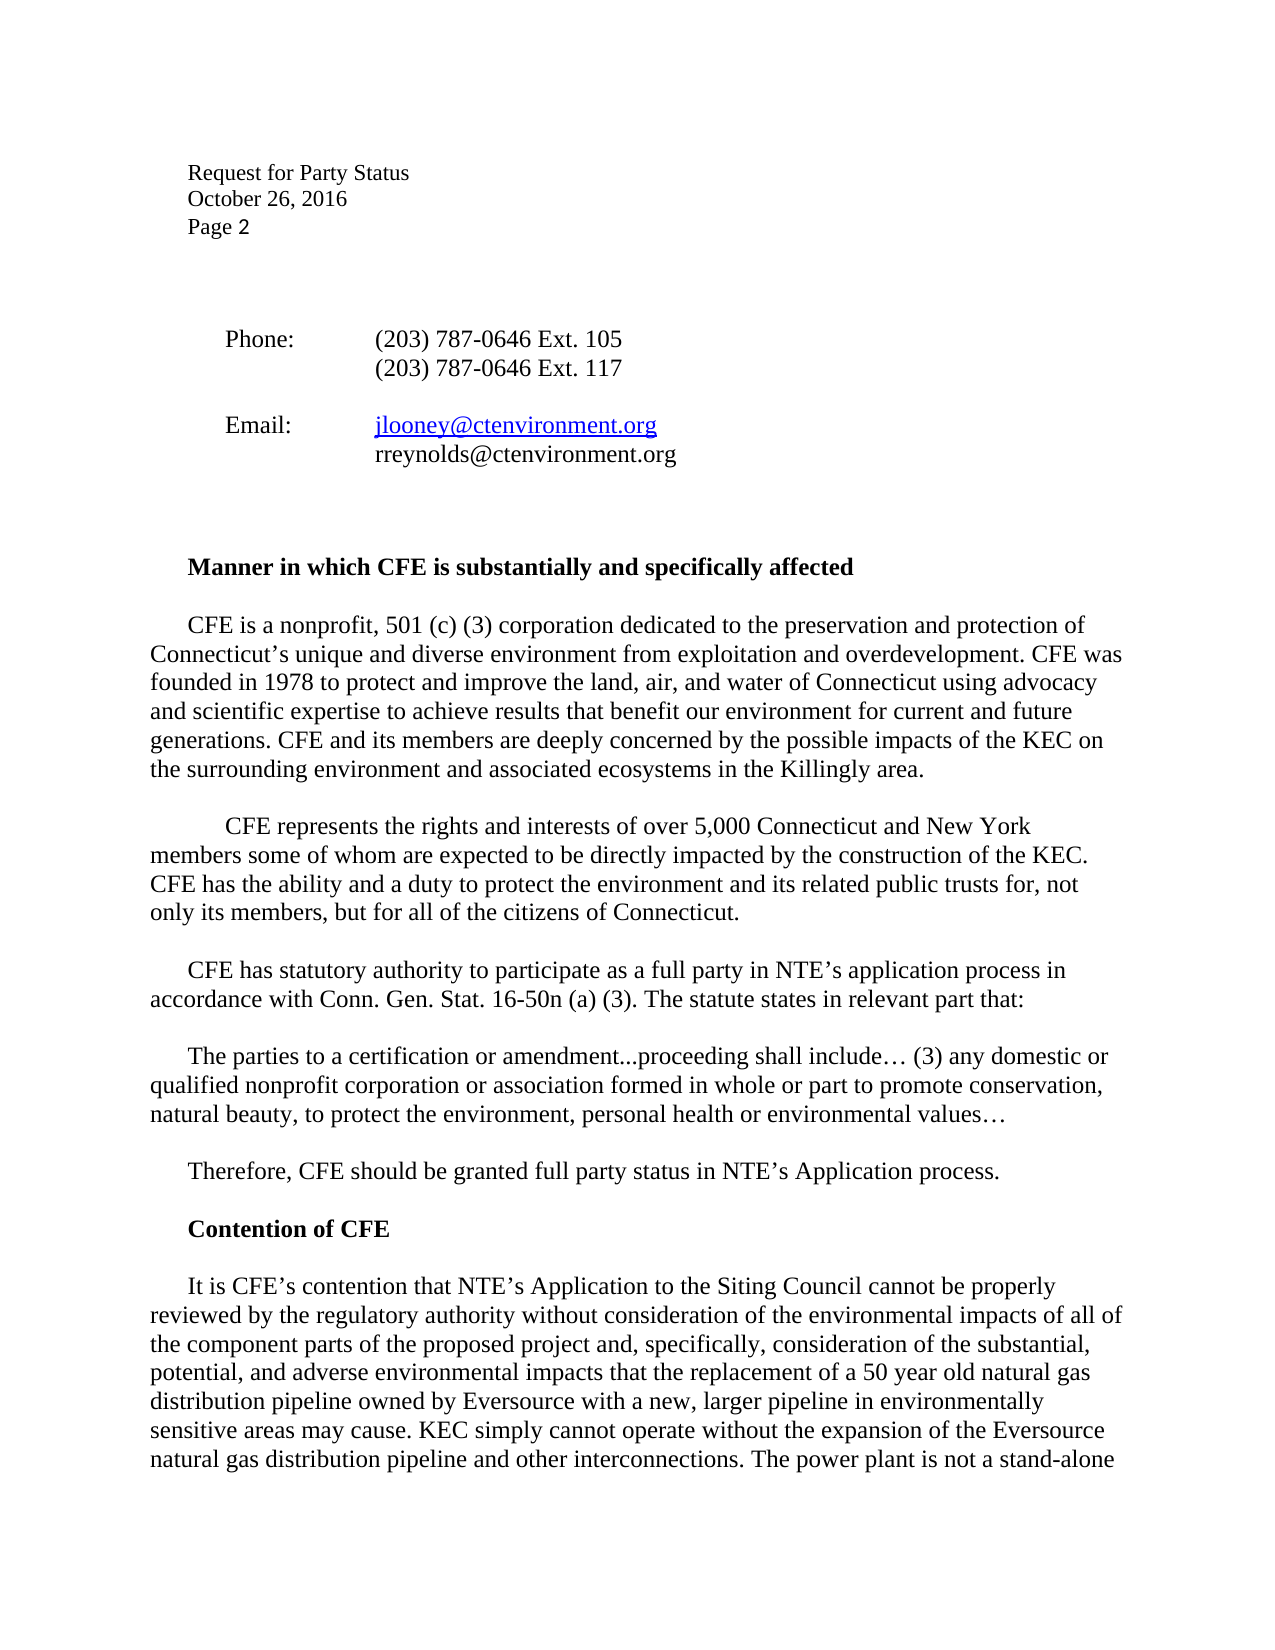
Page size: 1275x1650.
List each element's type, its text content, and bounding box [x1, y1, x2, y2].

text Phone: (203) 787-0646 Ext. 105 [150, 324, 1125, 353]
text Email: jlooney@ctenvironment.org [150, 410, 1125, 439]
text CFE is a nonprofit, 501 (c) (3) corporation dedicated to the preservation and protection of Connecticut’s unique and diverse environment from exploitation and overdevelopment. CFE was founded in 1978 to protect and improve the land, air, and water of Connecticut using advocacy and scientific expertise to achieve results that benefit our environment for current and future generations. CFE and its members are deeply concerned by the possible impacts of the KEC on the surrounding environment and associated ecosystems in the Killingly area. [150, 610, 1125, 782]
text rreynolds@ctenvironment.org [150, 439, 1125, 468]
text Therefore, CFE should be granted full party status in NTE’s Application process. [150, 1156, 1125, 1185]
text (203) 787-0646 Ext. 117 [150, 353, 1125, 381]
text Manner in which CFE is substantially and specifically affected [150, 552, 1125, 581]
text Contention of CFE [150, 1214, 1125, 1242]
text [150, 1271, 1125, 1472]
text The parties to a certification or amendment...proceeding shall include… (3) any domestic or qualified nonprofit corporation or association formed in whole or part to promote conservation, natural beauty, to protect the environment, personal health or environmental values… [150, 1041, 1125, 1127]
text CFE has statutory authority to participate as a full party in NTE’s application process in accordance with Conn. Gen. Stat. 16-50n (a) (3). The statute states in relevant part that: [150, 955, 1125, 1012]
text CFE represents the rights and interests of over 5,000 Connecticut and New York members some of whom are expected to be directly impacted by the construction of the KEC. CFE has the ability and a duty to protect the environment and its related public trusts for, not only its members, but for all of the citizens of Connecticut. [150, 811, 1125, 926]
